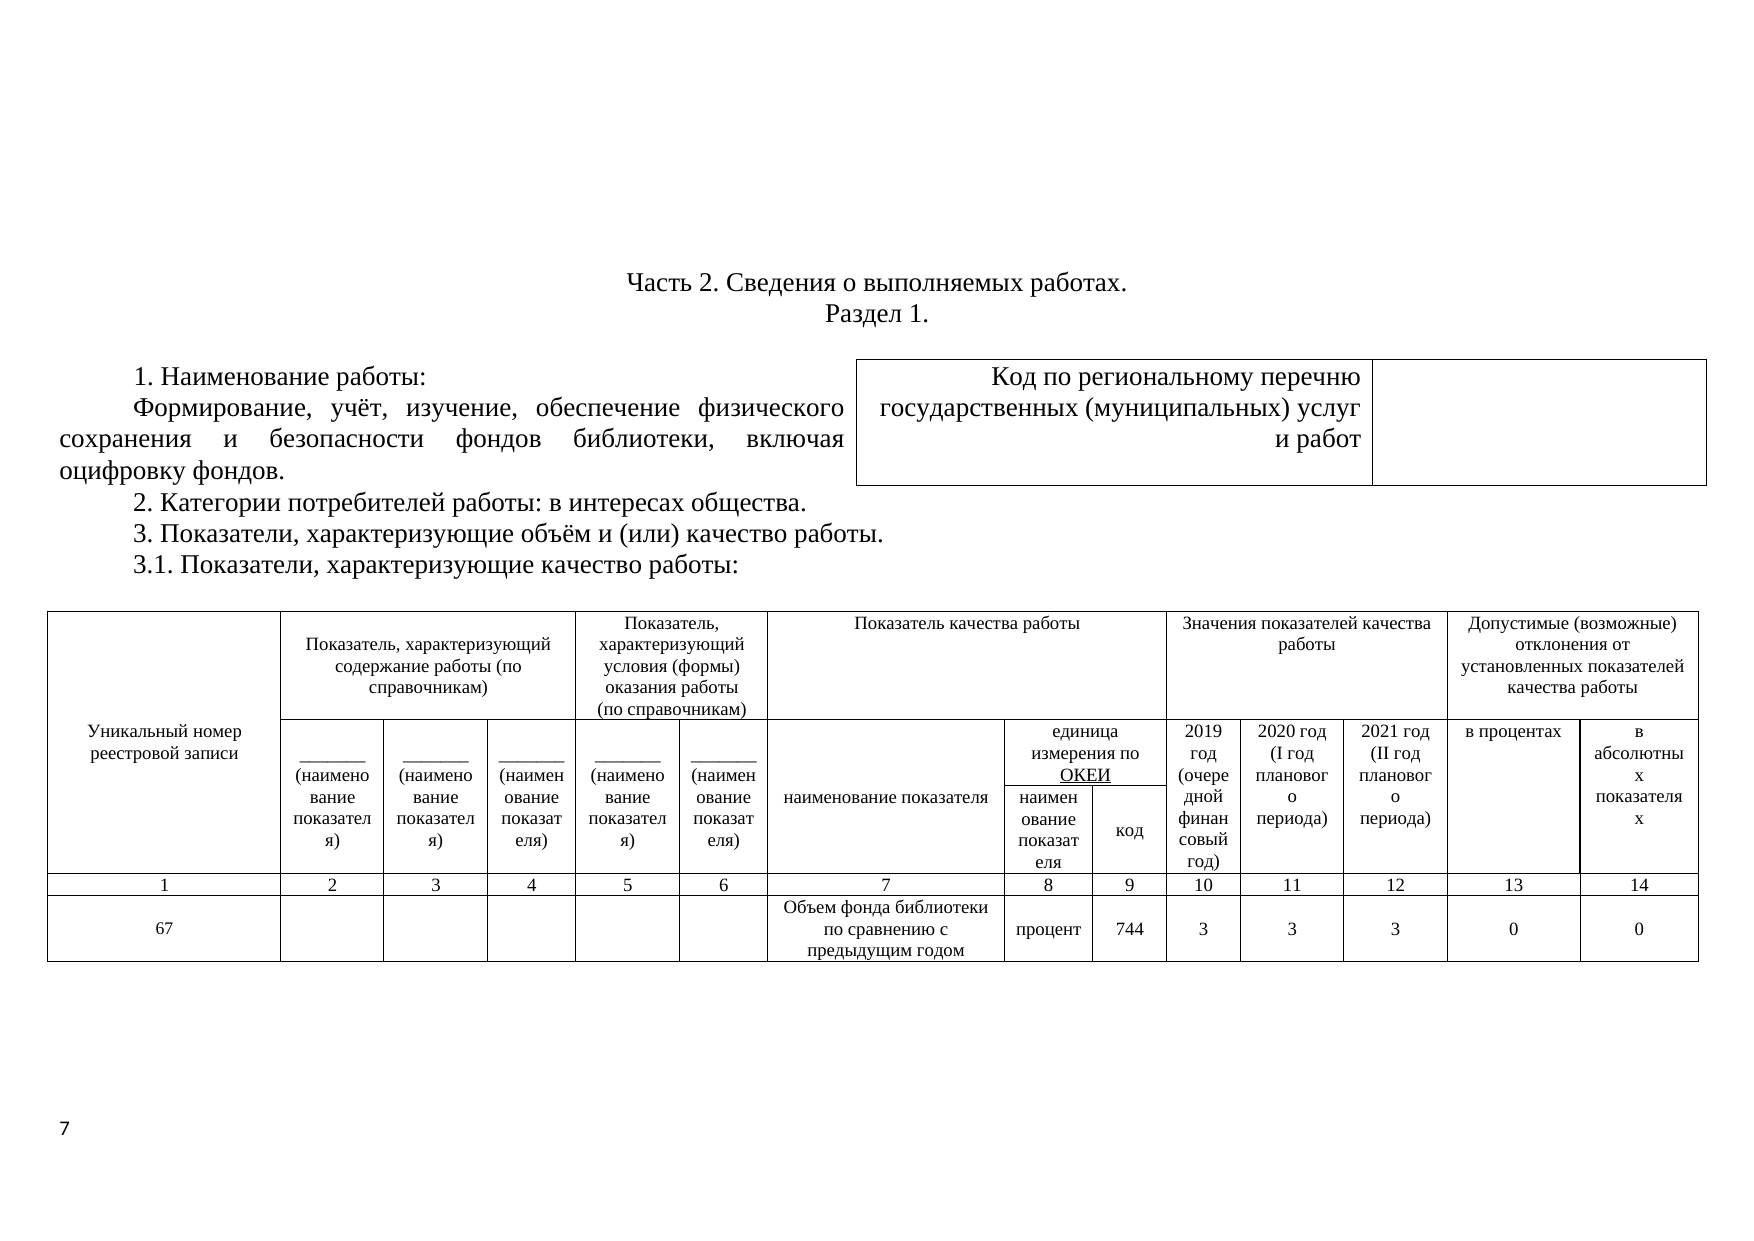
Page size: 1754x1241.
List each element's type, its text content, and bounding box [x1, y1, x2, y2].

table_cell [488, 896, 575, 961]
table_cell 8 [1005, 874, 1092, 895]
table_header Показатель, характеризующий содержание работы (по справочникам) [281, 612, 575, 719]
text Часть 2. Сведения о выполняемых работах. [59, 266, 1695, 297]
table_cell [281, 896, 383, 961]
table_cell 744 [1093, 896, 1166, 961]
table_header 1. Наименование работы: Формирование, учёт, изучение, обеспечение физического сохранения и безопасности фондов библиотеки, включая оцифровку фондов. [48, 359, 856, 485]
table_cell 5 [576, 874, 679, 895]
table_cell 11 [1241, 874, 1343, 895]
text 3. Показатели, характеризующие объём и (или) качество работы. [59, 517, 1695, 548]
table_cell 0 [1448, 896, 1580, 961]
table_header Значения показателей качества работы [1167, 612, 1447, 719]
table_header Уникальный номер реестровой записи [48, 612, 280, 872]
table_cell процент [1005, 896, 1092, 961]
table_cell наименование показателя [1005, 786, 1092, 872]
table_header Код по региональному перечню государственных (муниципальных) услуг и работ [857, 360, 1372, 485]
table_cell 6 [680, 874, 767, 895]
table_cell 2 [281, 874, 383, 895]
table_header [1373, 360, 1706, 485]
table_cell 1 [48, 874, 280, 895]
table_cell 67 [48, 896, 280, 961]
table_cell Объем фонда библиотеки по сравнению с предыдущим годом [768, 896, 1004, 961]
table_cell [576, 896, 679, 961]
table_cell код [1093, 786, 1166, 872]
table_cell 14 [1581, 874, 1698, 895]
table_cell 7 [768, 874, 1004, 895]
text 2. Категории потребителей работы: в интересах общества. [59, 486, 1695, 517]
table_cell в абсолютных показателях [1581, 720, 1698, 872]
table_cell 2021 год (II год планового периода) [1344, 720, 1447, 872]
table_cell _______ (наименование показателя) [576, 720, 679, 872]
table_cell 0 [1581, 896, 1698, 961]
table_cell единица измерения по ОКЕИ [1005, 720, 1166, 785]
table_cell 3 [1344, 896, 1447, 961]
table_cell 9 [1093, 874, 1166, 895]
table_cell [384, 896, 487, 961]
table_cell 2020 год (I год планового периода) [1241, 720, 1343, 872]
table_cell _______ (наименование показателя) [680, 720, 767, 872]
table_header Допустимые (возможные) отклонения от установленных показателей качества работы [1448, 612, 1698, 719]
table_header Показатель качества работы [768, 612, 1166, 719]
table_cell _______ (наименование показателя) [384, 720, 487, 872]
text 3.1. Показатели, характеризующие качество работы: [59, 548, 1695, 579]
table_cell 2019 год (очередной финансовый год) [1167, 720, 1240, 872]
table_cell [680, 896, 767, 961]
table_cell в процентах [1448, 720, 1579, 872]
table_cell 12 [1344, 874, 1447, 895]
table_cell 4 [488, 874, 575, 895]
table_cell 3 [1167, 896, 1240, 961]
text Раздел 1. [59, 297, 1695, 328]
table_cell _______ (наименование показателя) [488, 720, 575, 872]
table_cell наименование показателя [768, 720, 1004, 872]
table_cell 3 [1241, 896, 1343, 961]
table_header Показатель, характеризующий условия (формы) оказания работы (по справочникам) [576, 612, 767, 719]
table_cell _______ (наименование показателя) [281, 720, 383, 872]
table_cell 10 [1167, 874, 1240, 895]
table_cell 3 [384, 874, 487, 895]
table_cell 13 [1448, 874, 1580, 895]
